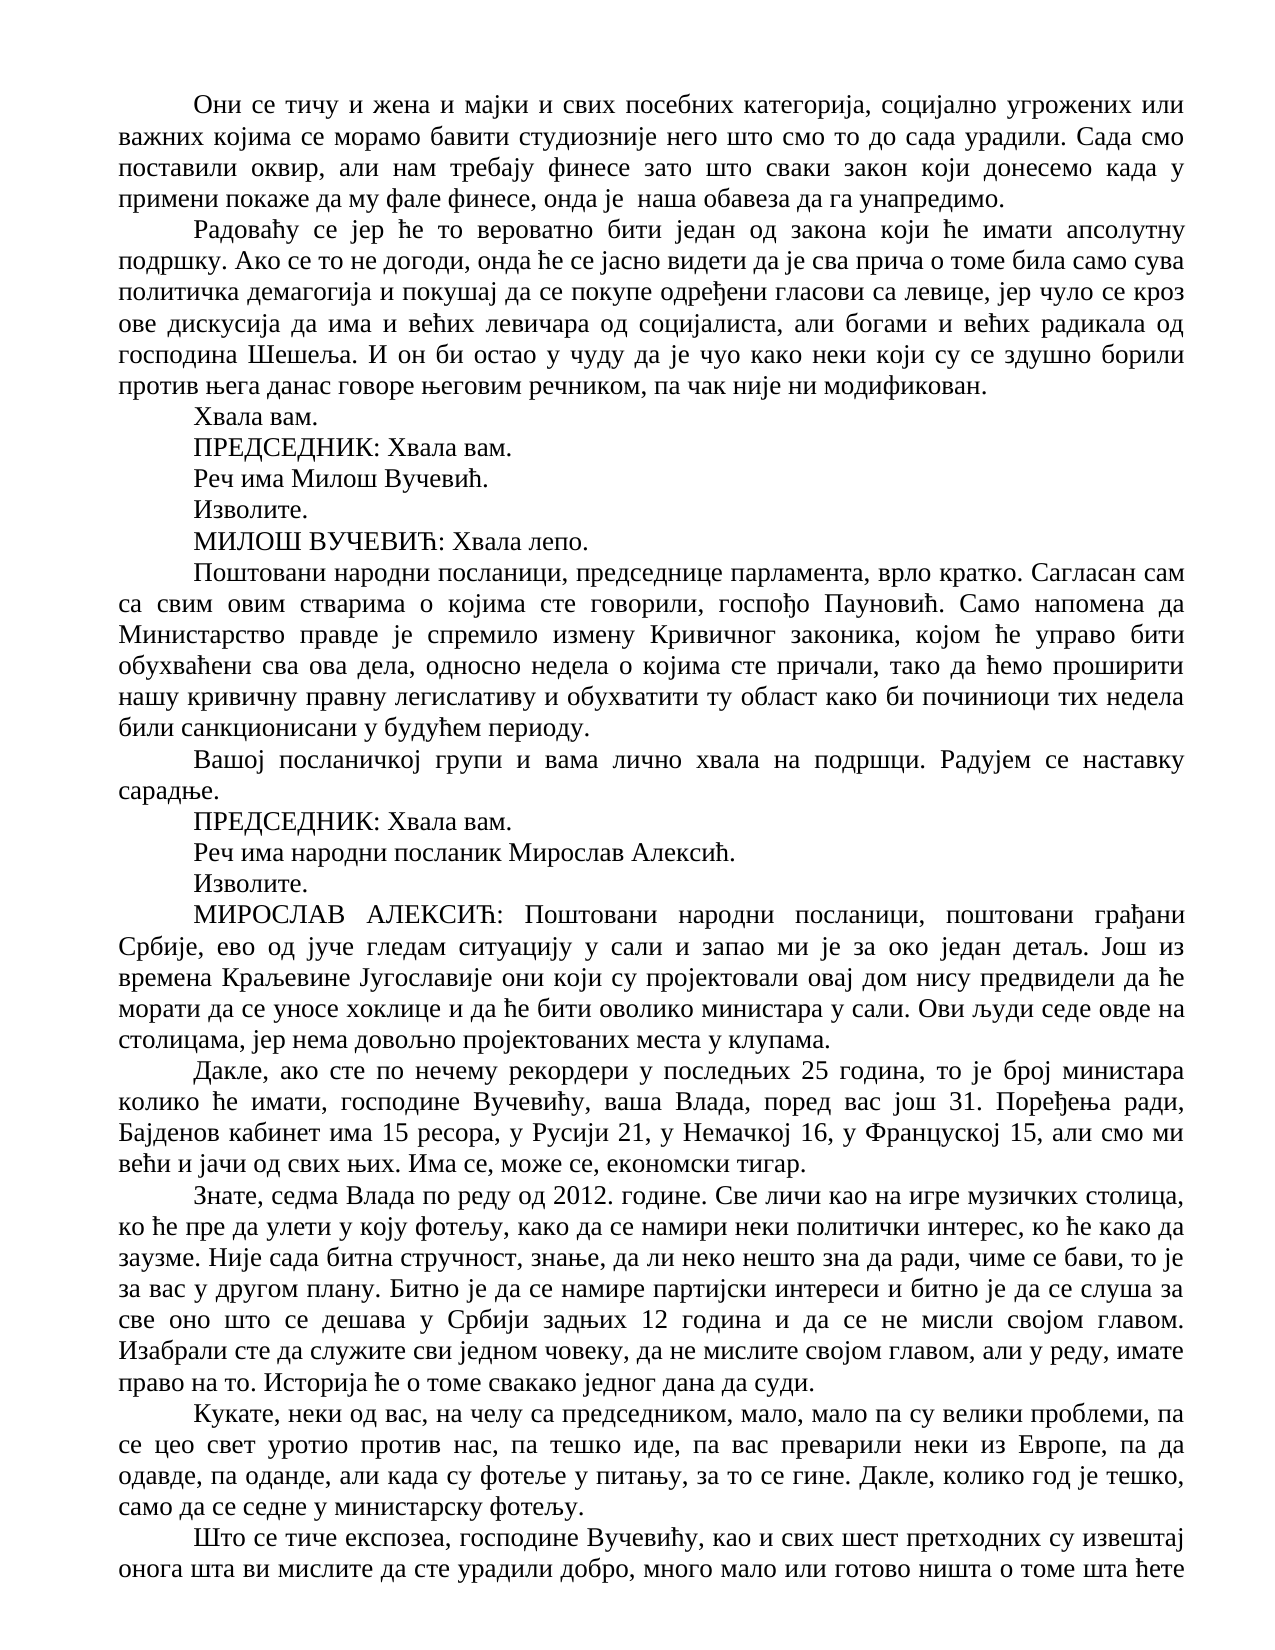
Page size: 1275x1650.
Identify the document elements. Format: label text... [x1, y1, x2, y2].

text Поштовани народни посланици, председнице парламента, врло кратко. Сагласан сам са свим овим стварима о којима сте говорили, госпођо Пауновић. Само напомена да Министарство правде је спремило измену Кривичног законика, којом ће управо бити обухваћени сва ова дела, односно недела о којима сте причали, тако да ћемо проширити нашу кривичну правну легислативу и обухватити ту област како би починиоци тих недела били санкционисани у будућем периоду. [118, 556, 1186, 743]
text Изволите. [118, 867, 1186, 898]
text Хвала вам. [118, 400, 1186, 431]
text Кукате, неки од вас, на челу са председником, мало, мало па су велики проблеми, па се цео свет уротио против нас, па тешко иде, па вас преварили неки из Европе, па да одавде, па оданде, али када су фотеље у питању, за то се гине. Дакле, колико год је тешко, само да се седне у министарску фотељу. [118, 1397, 1186, 1521]
text ПРЕДСЕДНИК: Хвала вам. [118, 431, 1186, 462]
text Знате, седма Влада по реду од 2012. године. Све личи као на игре музичких столица, ко ће пре да улети у коју фотељу, како да се намири неки политички интерес, ко ће како да заузме. Није сада битна стручност, знање, да ли неко нешто зна да ради, чиме се бави, то је за вас у другом плану. Битно је да се намире партијски интереси и битно је да се слуша за све оно што се дешава у Србији задњих 12 година и да се не мисли својом главом. Изабрали сте да служите сви једном човеку, да не мислите својом главом, али у реду, имате право на то. Историја ће о томе свакако једног дана да суди. [118, 1179, 1186, 1397]
text Реч има Милош Вучевић. [118, 462, 1186, 493]
text Дакле, ако сте по нечему рекордери у последњих 25 година, то је број министара колико ће имати, господине Вучевићу, ваша Влада, поред вас још 31. Поређења ради, Бајденов кабинет има 15 ресора, у Русији 21, у Немачкој 16, у Француској 15, али смо ми већи и јачи од свих њих. Има се, може се, економски тигар. [118, 1054, 1186, 1179]
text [118, 1521, 1186, 1584]
text Изволите. [118, 493, 1186, 525]
text Реч има народни посланик Мирослав Алексић. [118, 836, 1186, 867]
text ПРЕДСЕДНИК: Хвала вам. [118, 805, 1186, 836]
text Радоваћу се јер ће то вероватно бити један од закона који ће имати апсолутну подршку. Ако се то не догоди, онда ће се јасно видети да је сва прича о томе била само сува политичка демагогија и покушај да се покупе одређени гласови са левице, јер чуло се кроз ове дискусија да има и већих левичара од социјалиста, али богами и већих радикала од господина Шешеља. И он би остао у чуду да је чуо како неки који су се здушно борили против њега данас говоре његовим речником, па чак није ни модификован. [118, 213, 1186, 400]
text Они се тичу и жена и мајки и свих посебних категорија, социјално угрожених или важних којима се морамо бавити студиозније него што смо то до сада урадили. Сада смо поставили оквир, али нам требају финесе зато што сваки закон који донесемо када у примени покаже да му фале финесе, онда је наша обавеза да га унапредимо. [118, 89, 1186, 213]
text Вашој посланичкој групи и вама лично хвала на подршци. Радујем се наставку сарадње. [118, 743, 1186, 805]
text МИЛОШ ВУЧЕВИЋ: Хвала лепо. [118, 525, 1186, 556]
text МИРОСЛАВ АЛЕКСИЋ: Поштовани народни посланици, поштовани грађани Србије, ево од јуче гледам ситуацију у сали и запао ми је за око један детаљ. Још из времена Краљевине Југославије они који су пројектовали овај дом нису предвидели да ће морати да се уносе хоклице и да ће бити оволико министара у сали. Ови људи седе овде на столицама, јер нема довољно пројектованих места у клупама. [118, 898, 1186, 1054]
